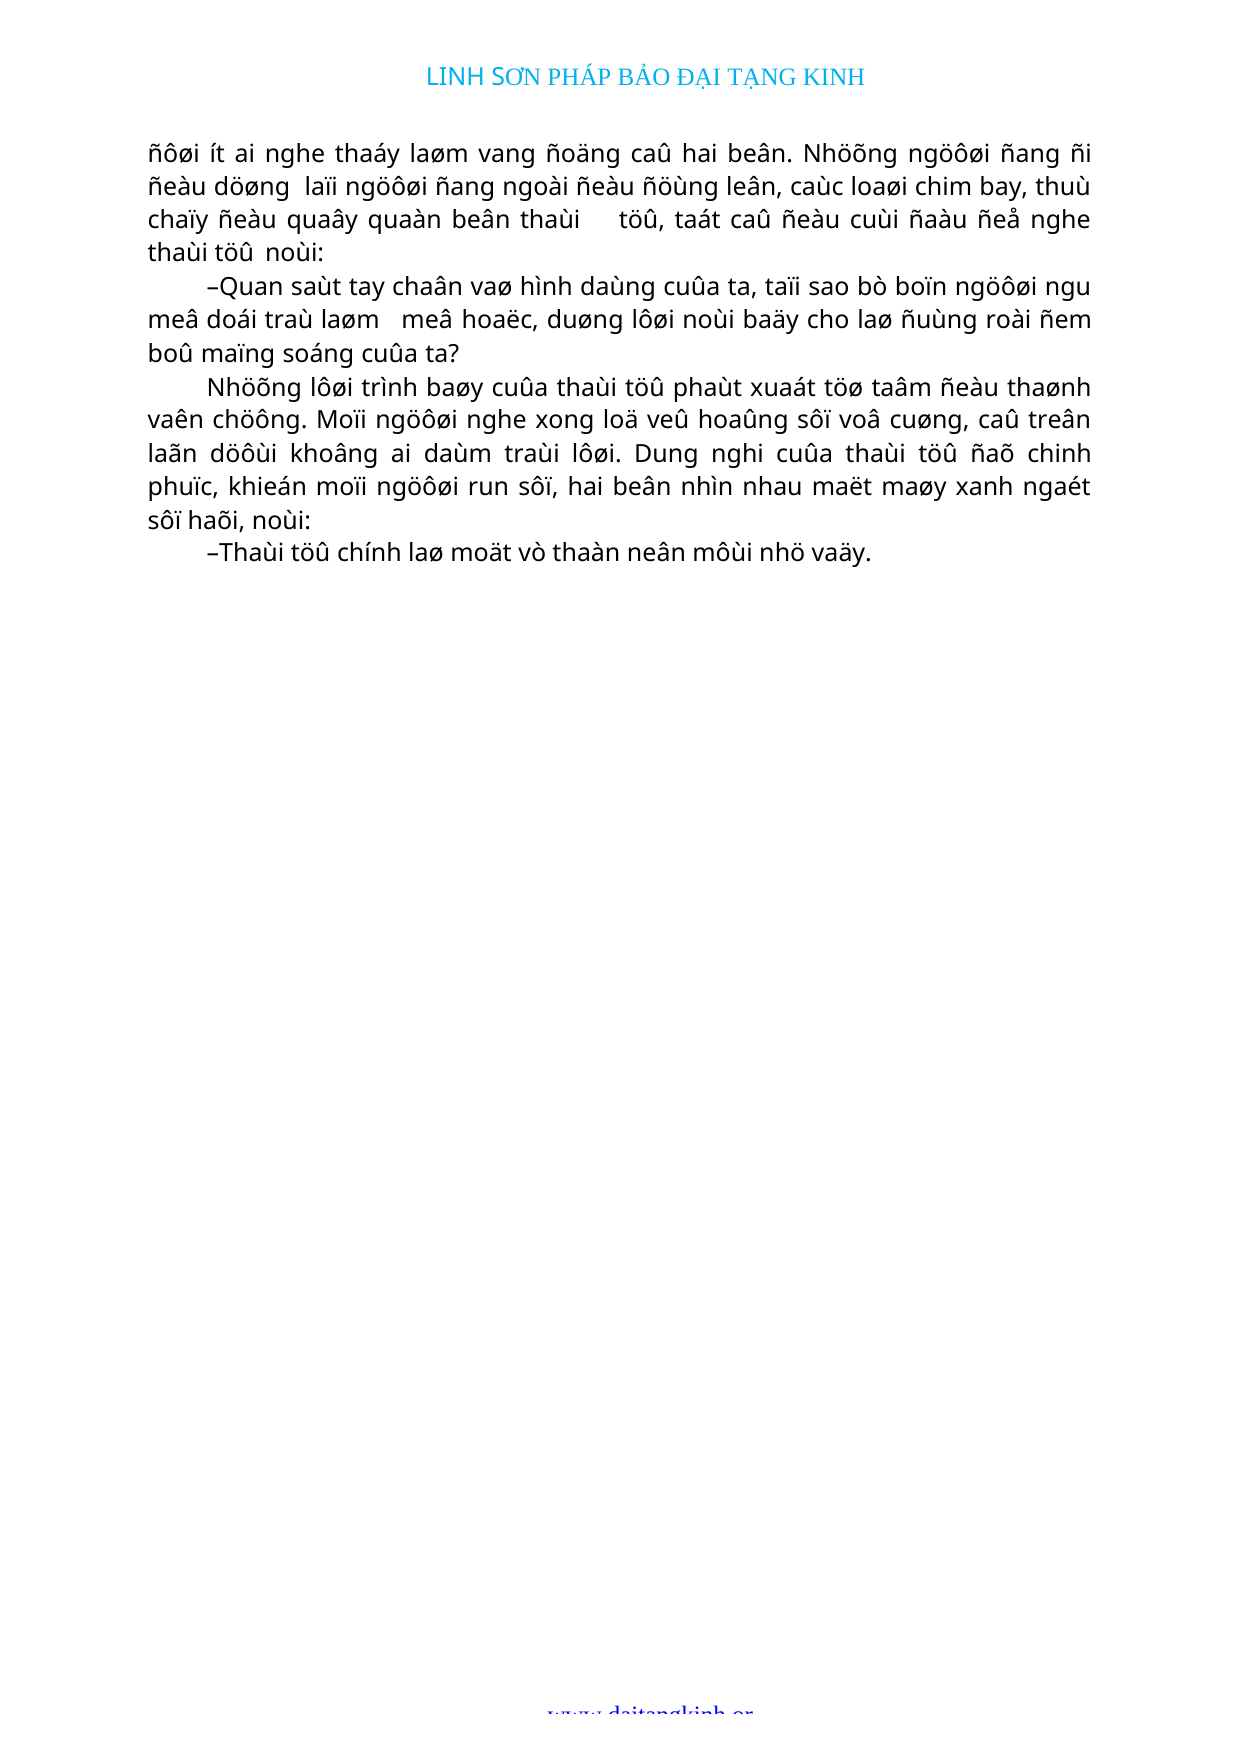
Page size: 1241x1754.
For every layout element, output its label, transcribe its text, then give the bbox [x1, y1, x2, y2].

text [147, 135, 1093, 269]
text Nhöõng lôøi trình baøy cuûa thaùi töû phaùt xuaát töø taâm ñeàu thaønh vaên chöông. Moïi ngöôøi nghe xong loä veû hoaûng sôï voâ cuøng, caû treân laãn döôùi khoâng ai daùm traùi lôøi. Dung nghi cuûa thaùi töû ñaõ chinh phuïc, khieán moïi ngöôøi run sôï, hai beân nhìn nhau maët maøy xanh ngaét sôï haõi, noùi: [147, 369, 1093, 536]
text –Thaùi töû chính laø moät vò thaàn neân môùi nhö vaäy. [206, 536, 1105, 568]
text –Quan saùt tay chaân vaø hình daùng cuûa ta, taïi sao bò boïn ngöôøi ngu meâ doái traù laøm meâ hoaëc, duøng lôøi noùi baäy cho laø ñuùng roài ñem boû maïng soáng cuûa ta? [147, 269, 1092, 369]
